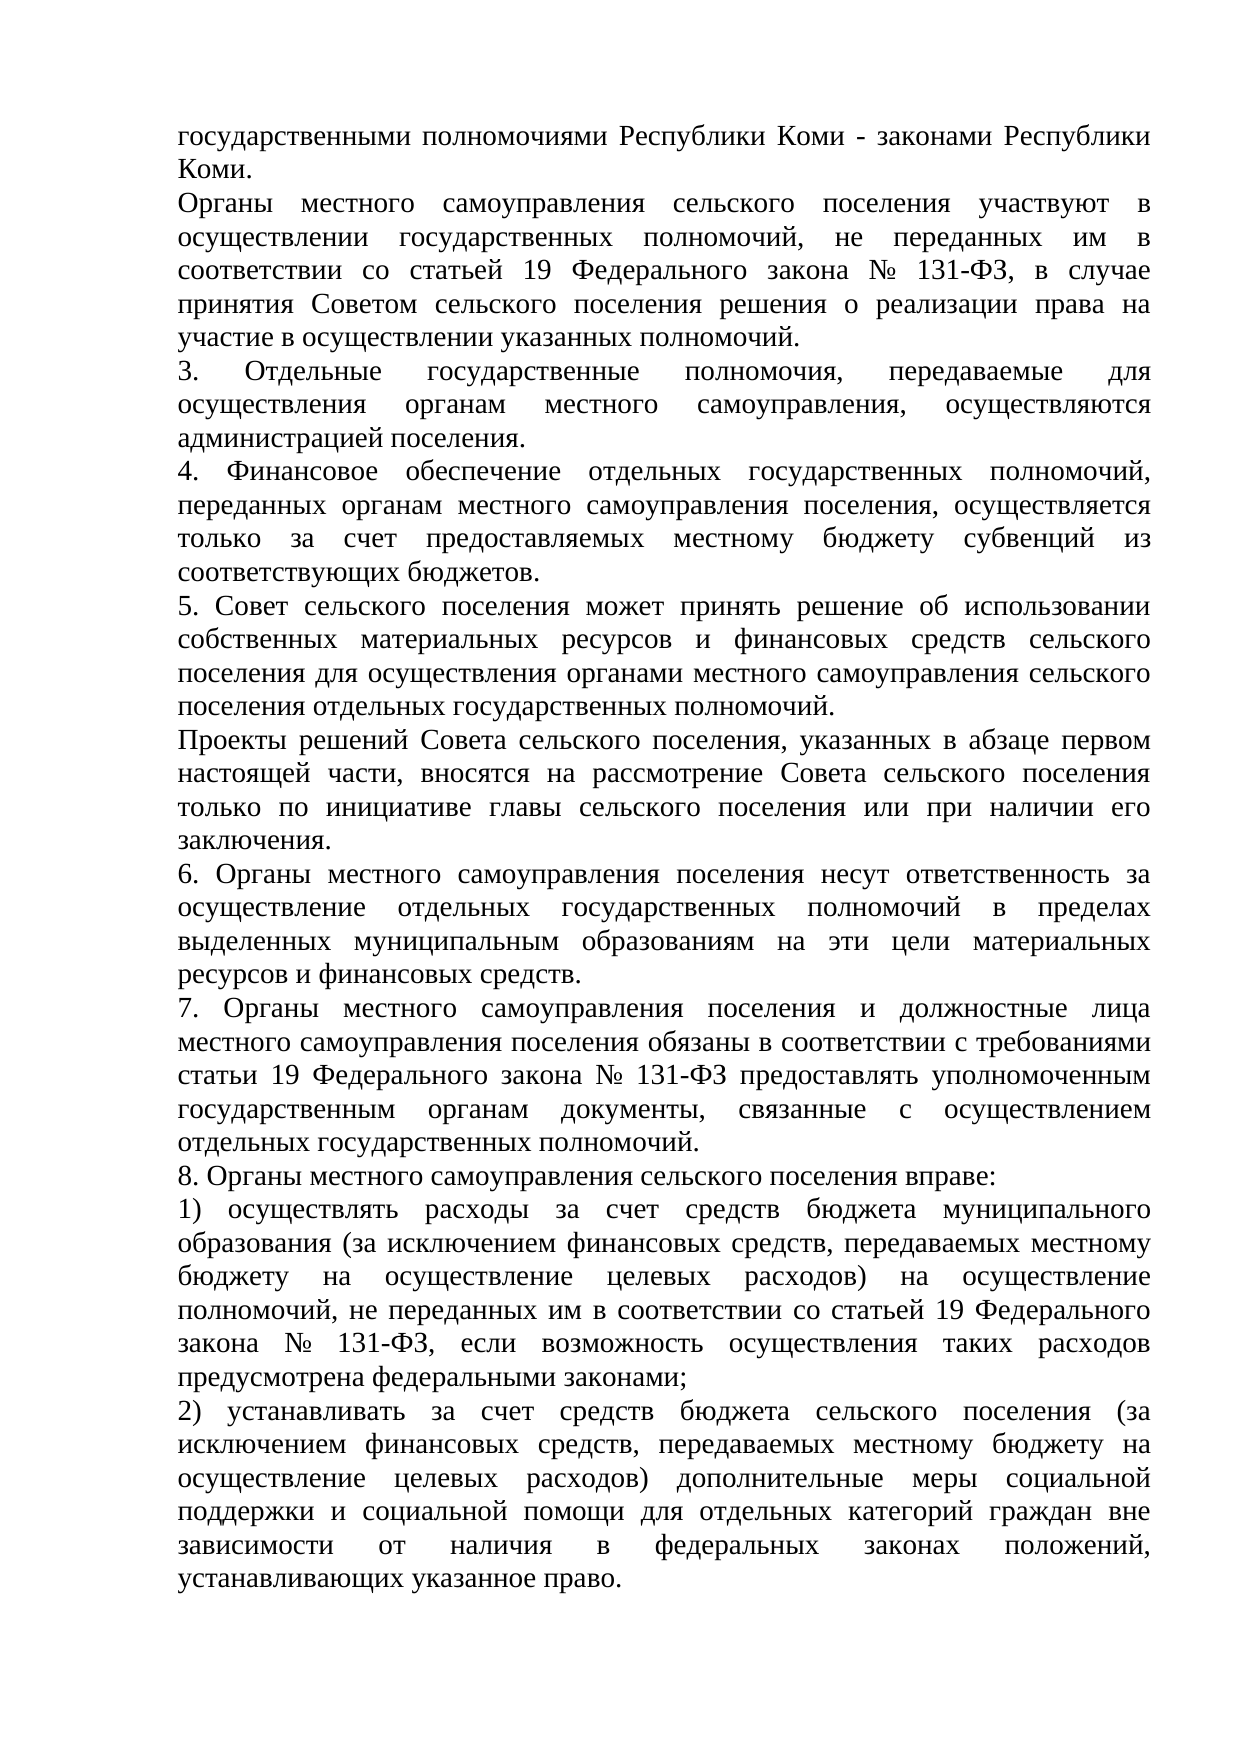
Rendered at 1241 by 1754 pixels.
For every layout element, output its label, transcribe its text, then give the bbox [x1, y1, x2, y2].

text 5. Совет сельского поселения может принять решение об использовании собственных материальных ресурсов и финансовых средств сельского поселения для осуществления органами местного самоуправления сельского поселения отдельных государственных полномочий. [177, 588, 1152, 722]
text 8. Органы местного самоуправления сельского поселения вправе: [177, 1158, 1152, 1191]
text 1) осуществлять расходы за счет средств бюджета муниципального образования (за исключением финансовых средств, передаваемых местному бюджету на осуществление целевых расходов) на осуществление полномочий, не переданных им в соответствии со статьей 19 Федерального закона № 131-ФЗ, если возможность осуществления таких расходов предусмотрена федеральными законами; [177, 1191, 1152, 1393]
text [177, 118, 1152, 185]
text 3. Отдельные государственные полномочия, передаваемые для осуществления органам местного самоуправления, осуществляются администрацией поселения. [177, 353, 1152, 453]
text 4. Финансовое обеспечение отдельных государственных полномочий, переданных органам местного самоуправления поселения, осуществляется только за счет предоставляемых местному бюджету субвенций из соответствующих бюджетов. [177, 453, 1152, 588]
text 2) устанавливать за счет средств бюджета сельского поселения (за исключением финансовых средств, передаваемых местному бюджету на осуществление целевых расходов) дополнительные меры социальной поддержки и социальной помощи для отдельных категорий граждан вне зависимости от наличия в федеральных законах положений, устанавливающих указанное право. [177, 1393, 1152, 1594]
text Проекты решений Совета сельского поселения, указанных в абзаце первом настоящей части, вносятся на рассмотрение Совета сельского поселения только по инициативе главы сельского поселения или при наличии его заключения. [177, 722, 1152, 856]
text Органы местного самоуправления сельского поселения участвуют в осуществлении государственных полномочий, не переданных им в соответствии со статьей 19 Федерального закона № 131-ФЗ, в случае принятия Советом сельского поселения решения о реализации права на участие в осуществлении указанных полномочий. [177, 185, 1152, 353]
text 6. Органы местного самоуправления поселения несут ответственность за осуществление отдельных государственных полномочий в пределах выделенных муниципальным образованиям на эти цели материальных ресурсов и финансовых средств. [177, 856, 1152, 990]
text 7. Органы местного самоуправления поселения и должностные лица местного самоуправления поселения обязаны в соответствии с требованиями статьи 19 Федерального закона № 131-ФЗ предоставлять уполномоченным государственным органам документы, связанные с осуществлением отдельных государственных полномочий. [177, 990, 1152, 1158]
